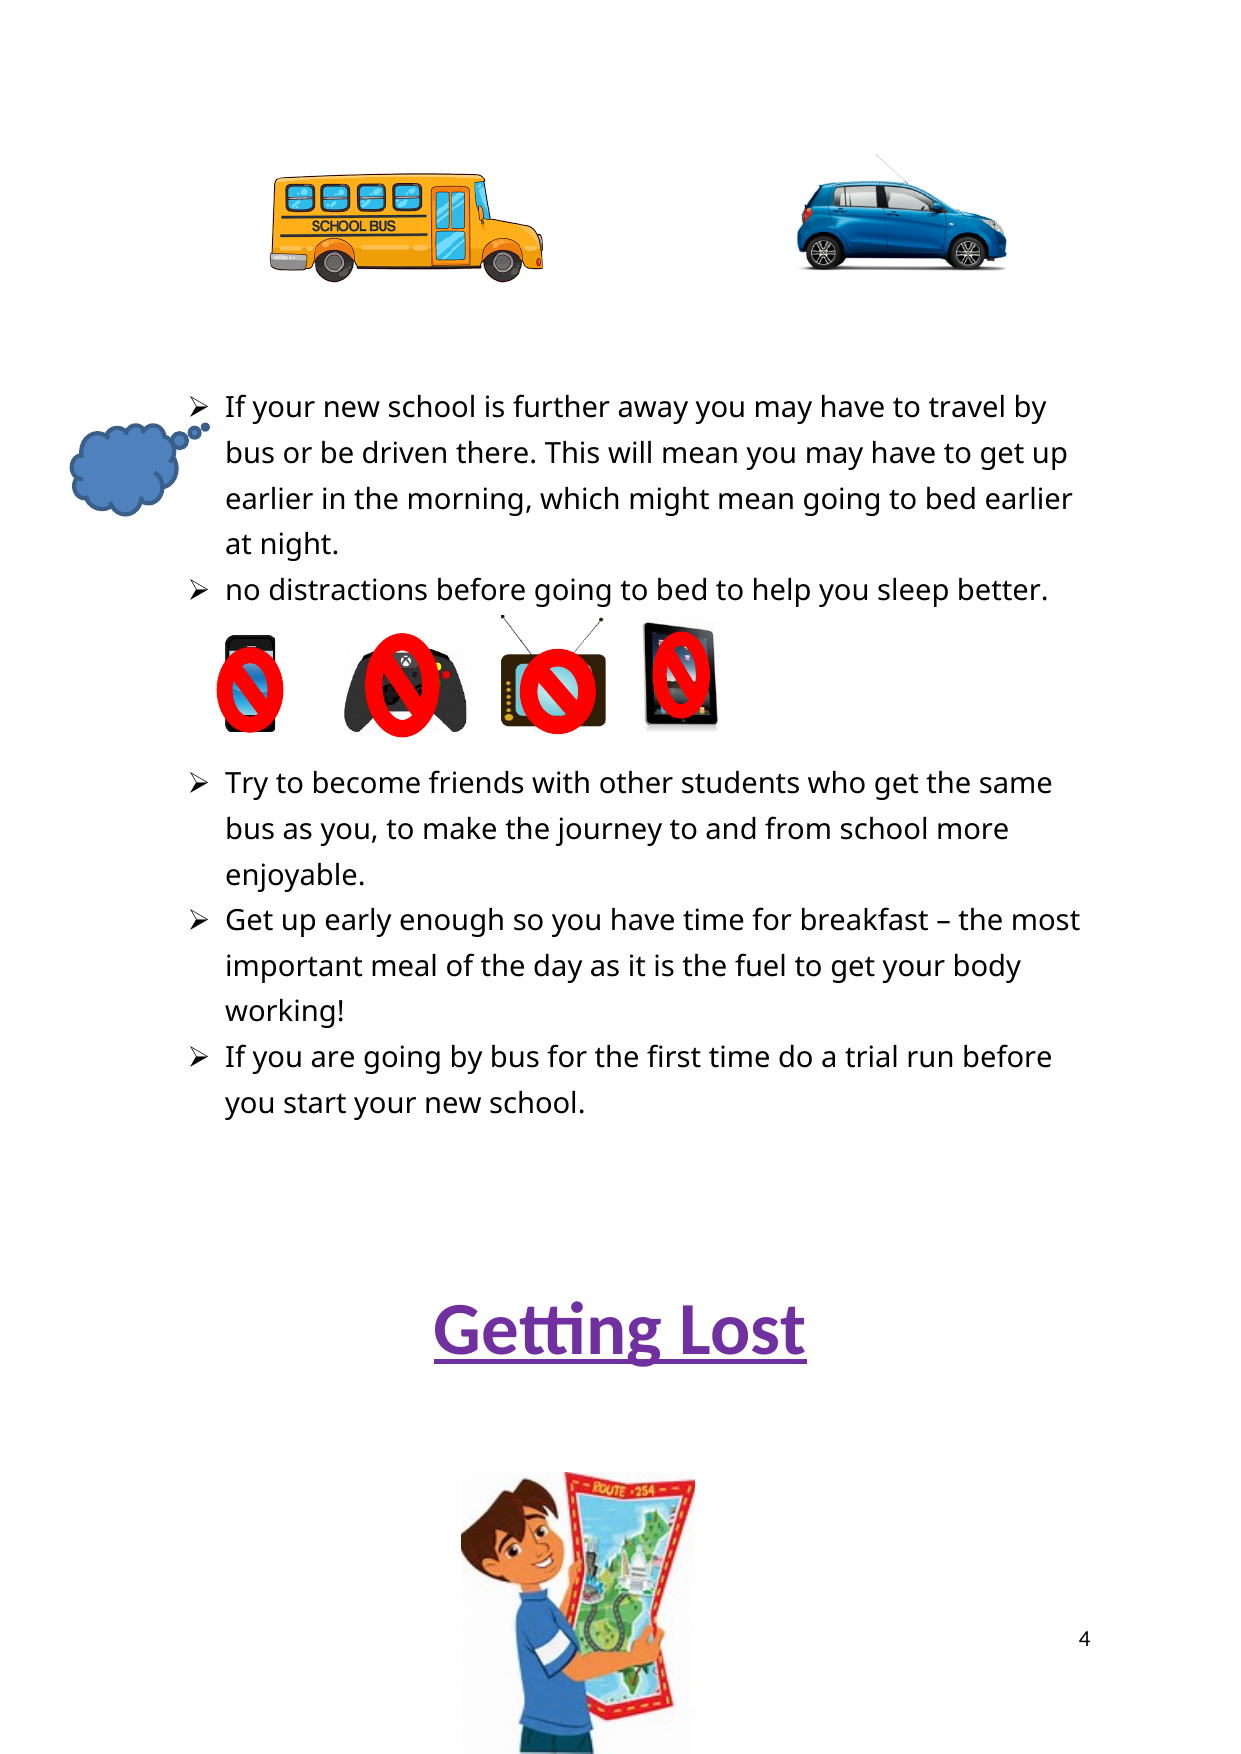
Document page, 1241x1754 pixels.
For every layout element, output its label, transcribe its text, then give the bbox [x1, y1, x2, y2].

picture [461, 1472, 696, 1754]
picture [248, 150, 565, 296]
list Try to become friends with other students who get the same bus as you, to make the journey to and from school more enjoyable. [187, 763, 1090, 893]
picture [776, 154, 1027, 296]
picture [640, 618, 721, 732]
picture [225, 635, 275, 660]
list If you are going by bus for the first time do a trial run before you start your new school. [187, 1036, 1090, 1122]
picture [383, 675, 411, 719]
picture [225, 720, 240, 732]
list no distractions before going to bed to help you sleep better. [187, 569, 1090, 609]
picture [538, 684, 564, 716]
list If your new school is further away you may have to travel by bus or be driven there. This will mean you may have to get up earlier in the morning, which might mean going to bed earlier at night. [187, 387, 1090, 563]
picture [501, 615, 606, 732]
picture [393, 651, 422, 696]
picture [551, 667, 578, 699]
picture [233, 683, 257, 716]
picture [260, 720, 275, 732]
list Get up early enough so you have time for breakfast – the most important meal of the day as it is the fuel to get your body working! [187, 899, 1090, 1030]
picture [344, 649, 384, 732]
picture [421, 649, 467, 732]
text Getting Lost [150, 1281, 1090, 1373]
picture [243, 664, 267, 697]
